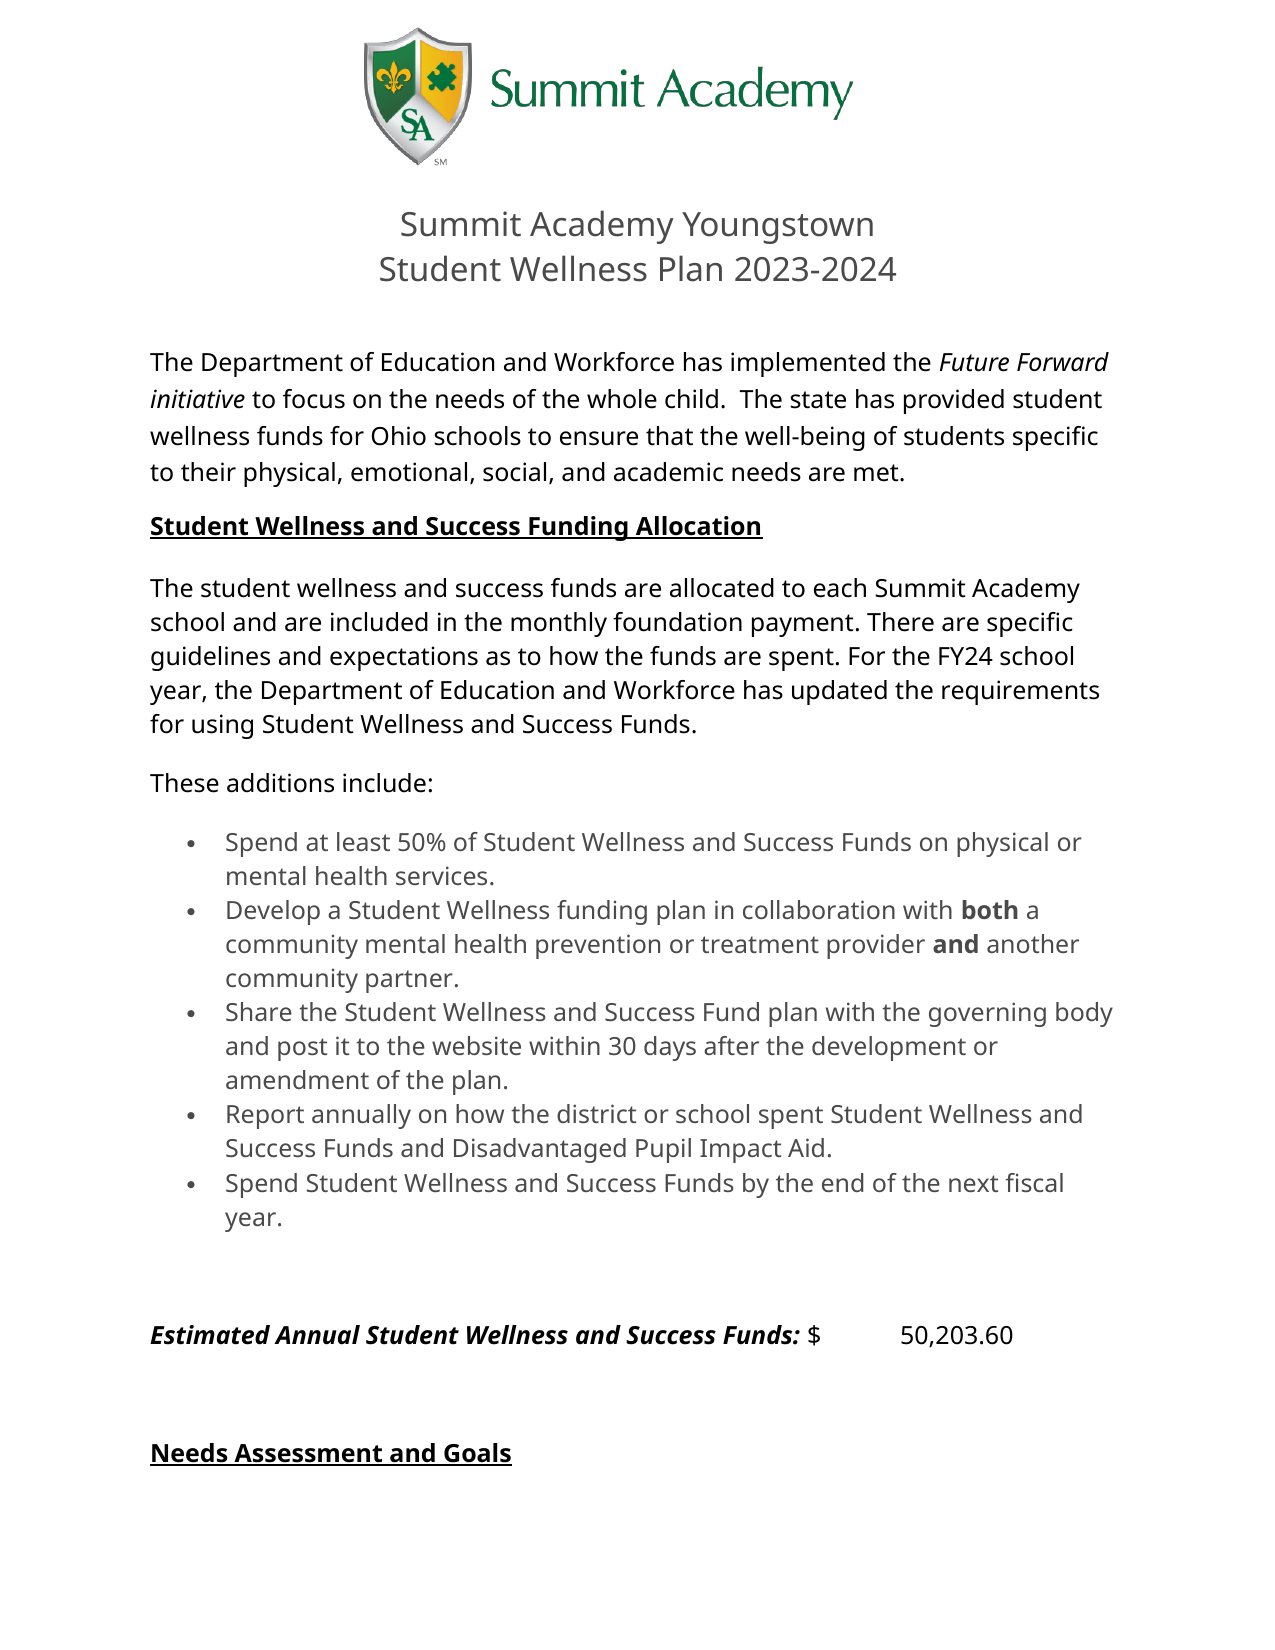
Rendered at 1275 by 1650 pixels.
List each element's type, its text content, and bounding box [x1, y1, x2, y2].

picture [358, 25, 859, 169]
text Student Wellness and Success Funding Allocation [150, 508, 1125, 542]
list Develop a Student Wellness funding plan in collaboration with both a community mental health prevention or treatment provider and another community partner. [187, 893, 1125, 995]
text Needs Assessment and Goals [150, 1436, 1125, 1469]
text These additions include: [150, 766, 1125, 799]
list Report annually on how the district or school spent Student Wellness and Success Funds and Disadvantaged Pupil Impact Aid. [187, 1097, 1125, 1165]
list Share the Student Wellness and Success Fund plan with the governing body and post it to the website within 30 days after the development or amendment of the plan. [187, 995, 1125, 1097]
text Student Wellness Plan 2023-2024 [150, 246, 1125, 291]
text The student wellness and success funds are allocated to each Summit Academy school and are included in the monthly foundation payment. There are specific guidelines and expectations as to how the funds are spent. For the FY24 school year, the Department of Education and Workforce has updated the requirements for using Student Wellness and Success Funds. [150, 570, 1125, 741]
text Summit Academy Youngstown [150, 200, 1125, 246]
list Spend Student Wellness and Success Funds by the end of the next fiscal year. [187, 1165, 1125, 1233]
text The Department of Education and Workforce has implemented the Future Forward initiative to focus on the needs of the whole child. The state has provided student wellness funds for Ohio schools to ensure that the well-being of students specific to their physical, emotional, social, and academic needs are met. [150, 345, 1125, 489]
list Spend at least 50% of Student Wellness and Success Funds on physical or mental health services. [187, 824, 1125, 893]
text Estimated Annual Student Wellness and Success Funds: $ 50,203.60 [150, 1317, 1125, 1351]
